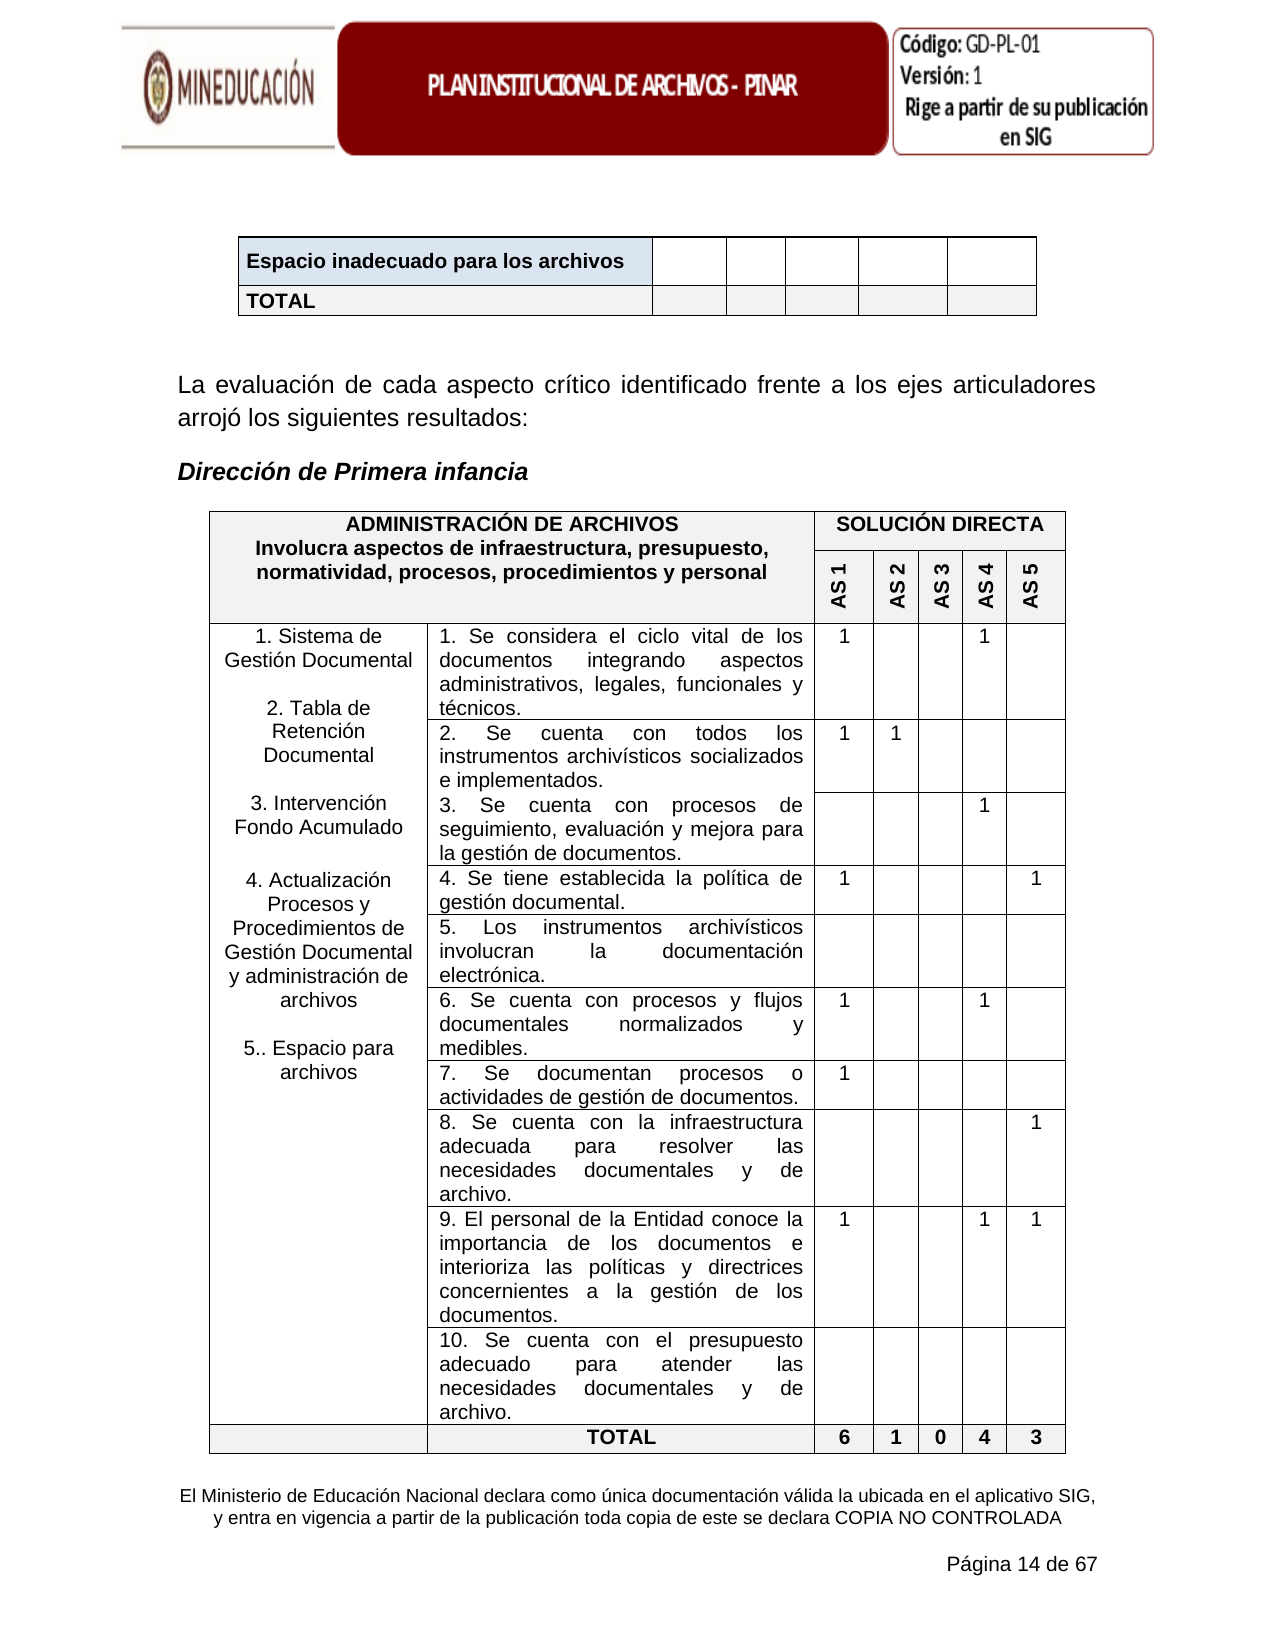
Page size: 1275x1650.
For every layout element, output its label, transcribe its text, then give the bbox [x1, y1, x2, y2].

table_cell [874, 1110, 918, 1206]
table_cell AS 1 [815, 551, 873, 622]
table_cell [963, 1110, 1006, 1206]
table_cell TOTAL [239, 286, 652, 315]
table_cell [874, 866, 918, 914]
table_cell [859, 286, 947, 315]
table_cell 1 [874, 1425, 918, 1453]
table_cell 1 [874, 720, 918, 792]
table_cell [786, 286, 858, 315]
table_cell [210, 1425, 427, 1453]
table_cell 1 [815, 624, 873, 719]
table_cell TOTAL [428, 1425, 814, 1453]
table_cell 1 [1007, 866, 1065, 914]
table_cell [1007, 1061, 1065, 1109]
table_cell [1007, 1328, 1065, 1423]
table_cell [815, 1328, 873, 1423]
table_cell 1 [815, 1061, 873, 1109]
table_cell [948, 286, 1036, 315]
table_cell [653, 286, 726, 315]
table_cell 1 [963, 1207, 1006, 1327]
table_cell [786, 238, 858, 285]
table_cell [919, 1207, 962, 1327]
table_cell 1. Se considera el ciclo vital de los documentos integrando aspectos administrativos, legales, funcionales y técnicos. [428, 624, 814, 719]
table_cell AS 3 [919, 551, 962, 622]
table_cell [653, 238, 726, 285]
table_cell [859, 238, 947, 285]
table_cell [1007, 624, 1065, 719]
table_cell [919, 720, 962, 792]
table_cell 3. Se cuenta con procesos de seguimiento, evaluación y mejora para la gestión de documentos. [428, 792, 814, 865]
table_cell [948, 238, 1036, 285]
table_cell 1 [815, 988, 873, 1060]
table_cell 1 [963, 988, 1006, 1060]
table_cell [963, 1328, 1006, 1423]
table_cell [963, 1061, 1006, 1109]
table_cell 10. Se cuenta con el presupuesto adecuado para atender las necesidades documentales y de archivo. [428, 1328, 814, 1423]
table_cell Espacio inadecuado para los archivos [239, 238, 652, 285]
table_cell [874, 988, 918, 1060]
table_cell 1 [1007, 1110, 1065, 1206]
table_cell [874, 1061, 918, 1109]
table_cell 6. Se cuenta con procesos y flujos documentales normalizados y medibles. [428, 988, 814, 1060]
table_cell [815, 793, 873, 865]
table_cell [874, 1328, 918, 1423]
table_cell [1007, 793, 1065, 865]
table_cell [919, 1110, 962, 1206]
table_cell [874, 624, 918, 719]
table_cell [919, 1061, 962, 1109]
table_cell AS 5 [1007, 551, 1065, 622]
table_cell [963, 866, 1006, 914]
table_cell 1 [963, 624, 1006, 719]
table_cell 6 [815, 1425, 873, 1453]
table_cell AS 4 [963, 551, 1006, 622]
table_cell 0 [919, 1425, 962, 1453]
table_cell AS 2 [874, 551, 918, 622]
table_cell [919, 1328, 962, 1423]
table_cell [727, 286, 785, 315]
text La evaluación de cada aspecto crítico identificado frente a los ejes articuladores arrojó los siguientes resultados: [177, 370, 1098, 432]
table_cell [1007, 915, 1065, 987]
table_cell [727, 238, 785, 285]
table_cell 7. Se documentan procesos o actividades de gestión de documentos. [428, 1061, 814, 1109]
table_cell 4 [963, 1425, 1006, 1453]
table_cell [963, 720, 1006, 792]
table_cell 1 [815, 1207, 873, 1327]
table_header SOLUCIÓN DIRECTA [815, 512, 1065, 550]
text Dirección de Primera infancia [177, 457, 1098, 486]
table_cell [963, 915, 1006, 987]
table_header ADMINISTRACIÓN DE ARCHIVOS Involucra aspectos de infraestructura, presupuesto, normatividad, procesos, procedimientos y personal [210, 512, 814, 622]
table_cell [874, 1207, 918, 1327]
table_cell [1007, 720, 1065, 792]
table_cell [919, 866, 962, 914]
table_cell 3 [1007, 1425, 1065, 1453]
table_cell 1 [815, 866, 873, 914]
table_cell 9. El personal de la Entidad conoce la importancia de los documentos e interioriza las políticas y directrices concernientes a la gestión de los documentos. [428, 1207, 814, 1327]
table_cell 1 [815, 720, 873, 792]
table_cell [919, 988, 962, 1060]
table_cell 5. Los instrumentos archivísticos involucran la documentación electrónica. [428, 915, 814, 987]
table_cell 8. Se cuenta con la infraestructura adecuada para resolver las necesidades documentales y de archivo. [428, 1110, 814, 1206]
table_cell [815, 915, 873, 987]
table_cell 4. Se tiene establecida la política de gestión documental. [428, 866, 814, 914]
table_cell [874, 793, 918, 865]
table_cell [815, 1110, 873, 1206]
table_cell 1. Sistema de Gestión Documental 2. Tabla de Retención Documental 3. Intervención Fondo Acumulado 4. Actualización Procesos y Procedimientos de Gestión Documental y administración de archivos 5.. Espacio para archivos [210, 624, 427, 1423]
table_cell 1 [1007, 1207, 1065, 1327]
table_cell 1 [963, 793, 1006, 865]
table_cell 2. Se cuenta con todos los instrumentos archivísticos socializados e implementados. [428, 720, 814, 792]
table_cell [874, 915, 918, 987]
table_cell [919, 793, 962, 865]
table_cell [919, 624, 962, 719]
table_cell [1007, 988, 1065, 1060]
table_cell [919, 915, 962, 987]
